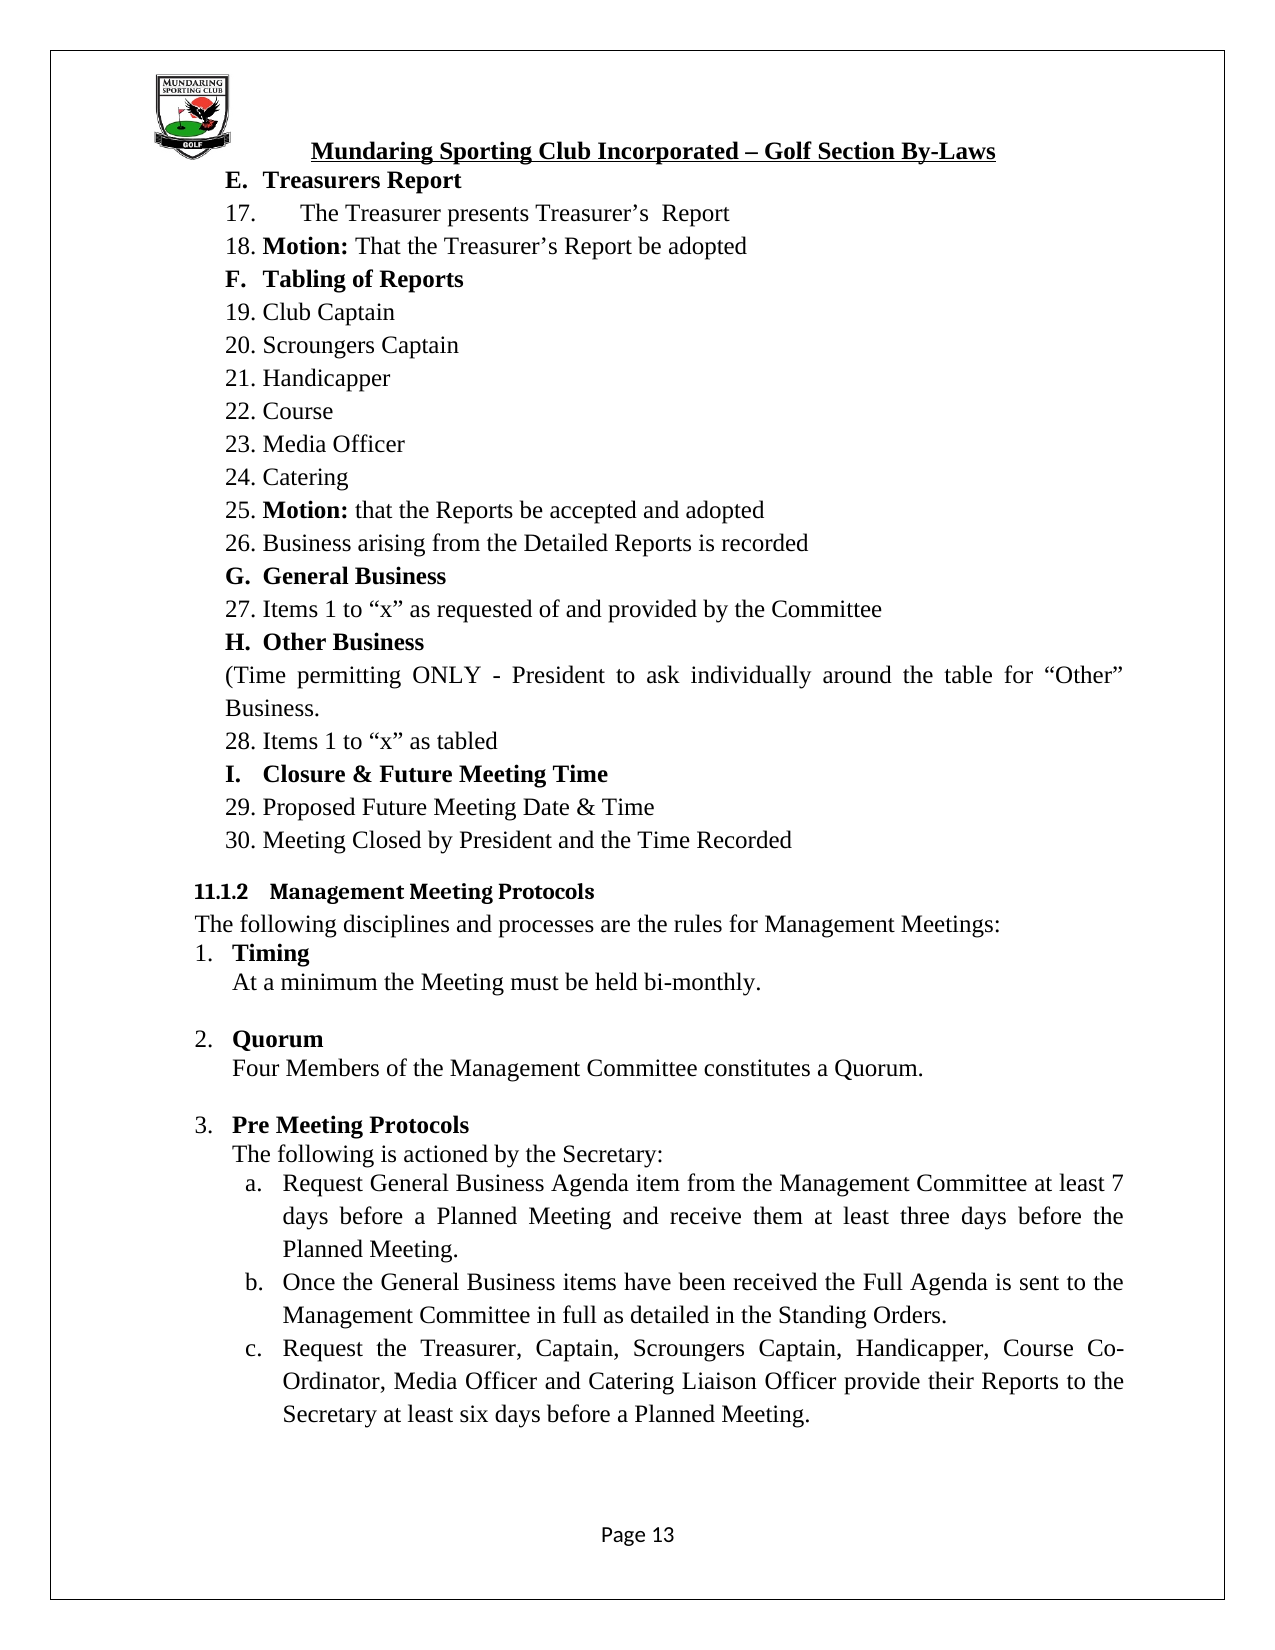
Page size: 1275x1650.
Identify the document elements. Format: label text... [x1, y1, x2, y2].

list Other Business [225, 627, 1125, 656]
text At a minimum the Meeting must be held bi-monthly. [232, 967, 1125, 996]
list Motion: that the Reports be accepted and adopted [225, 495, 1125, 524]
list Scroungers Captain [225, 330, 1125, 359]
list Treasurers Report [225, 165, 1125, 193]
list Media Officer [225, 429, 1125, 458]
list Items 1 to “x” as tabled [225, 726, 1125, 755]
list Request General Business Agenda item from the Management Committee at least 7 days before a Planned Meeting and receive them at least three days before the Planned Meeting. [245, 1168, 1125, 1263]
text The following is actioned by the Secretary: [232, 1139, 1125, 1168]
list General Business [225, 561, 1125, 590]
list Business arising from the Detailed Reports is recorded [225, 528, 1125, 557]
list Closure & Future Meeting Time [225, 759, 1125, 788]
list Items 1 to “x” as requested of and provided by the Committee [225, 594, 1125, 623]
list Proposed Future Meeting Date & Time [225, 792, 1125, 821]
list Handicapper [225, 363, 1125, 392]
text The following disciplines and processes are the rules for Management Meetings: [194, 909, 1125, 938]
list Timing [194, 938, 1125, 967]
list Motion: That the Treasurer’s Report be adopted [225, 231, 1125, 259]
list Catering [225, 462, 1125, 491]
list Once the General Business items have been received the Full Agenda is sent to the Management Committee in full as detailed in the Standing Orders. [245, 1267, 1125, 1329]
list Quorum [194, 1024, 1125, 1053]
list Club Captain [225, 297, 1125, 326]
list Request the Treasurer, Captain, Scroungers Captain, Handicapper, Course Co-Ordinator, Media Officer and Catering Liaison Officer provide their Reports to the Secretary at least six days before a Planned Meeting. [245, 1333, 1125, 1428]
picture [150, 73, 236, 160]
text Four Members of the Management Committee constitutes a Quorum. [232, 1053, 1125, 1082]
text (Time permitting ONLY - President to ask individually around the table for “Other” Business. [225, 660, 1125, 722]
list Course [225, 396, 1125, 425]
subtitle Management Meeting Protocols [194, 879, 1125, 905]
list Pre Meeting Protocols [194, 1111, 1125, 1139]
list Tabling of Reports [225, 264, 1125, 293]
list Meeting Closed by President and the Time Recorded [225, 825, 1125, 854]
list The Treasurer presents Treasurer’s Report [225, 198, 1125, 227]
